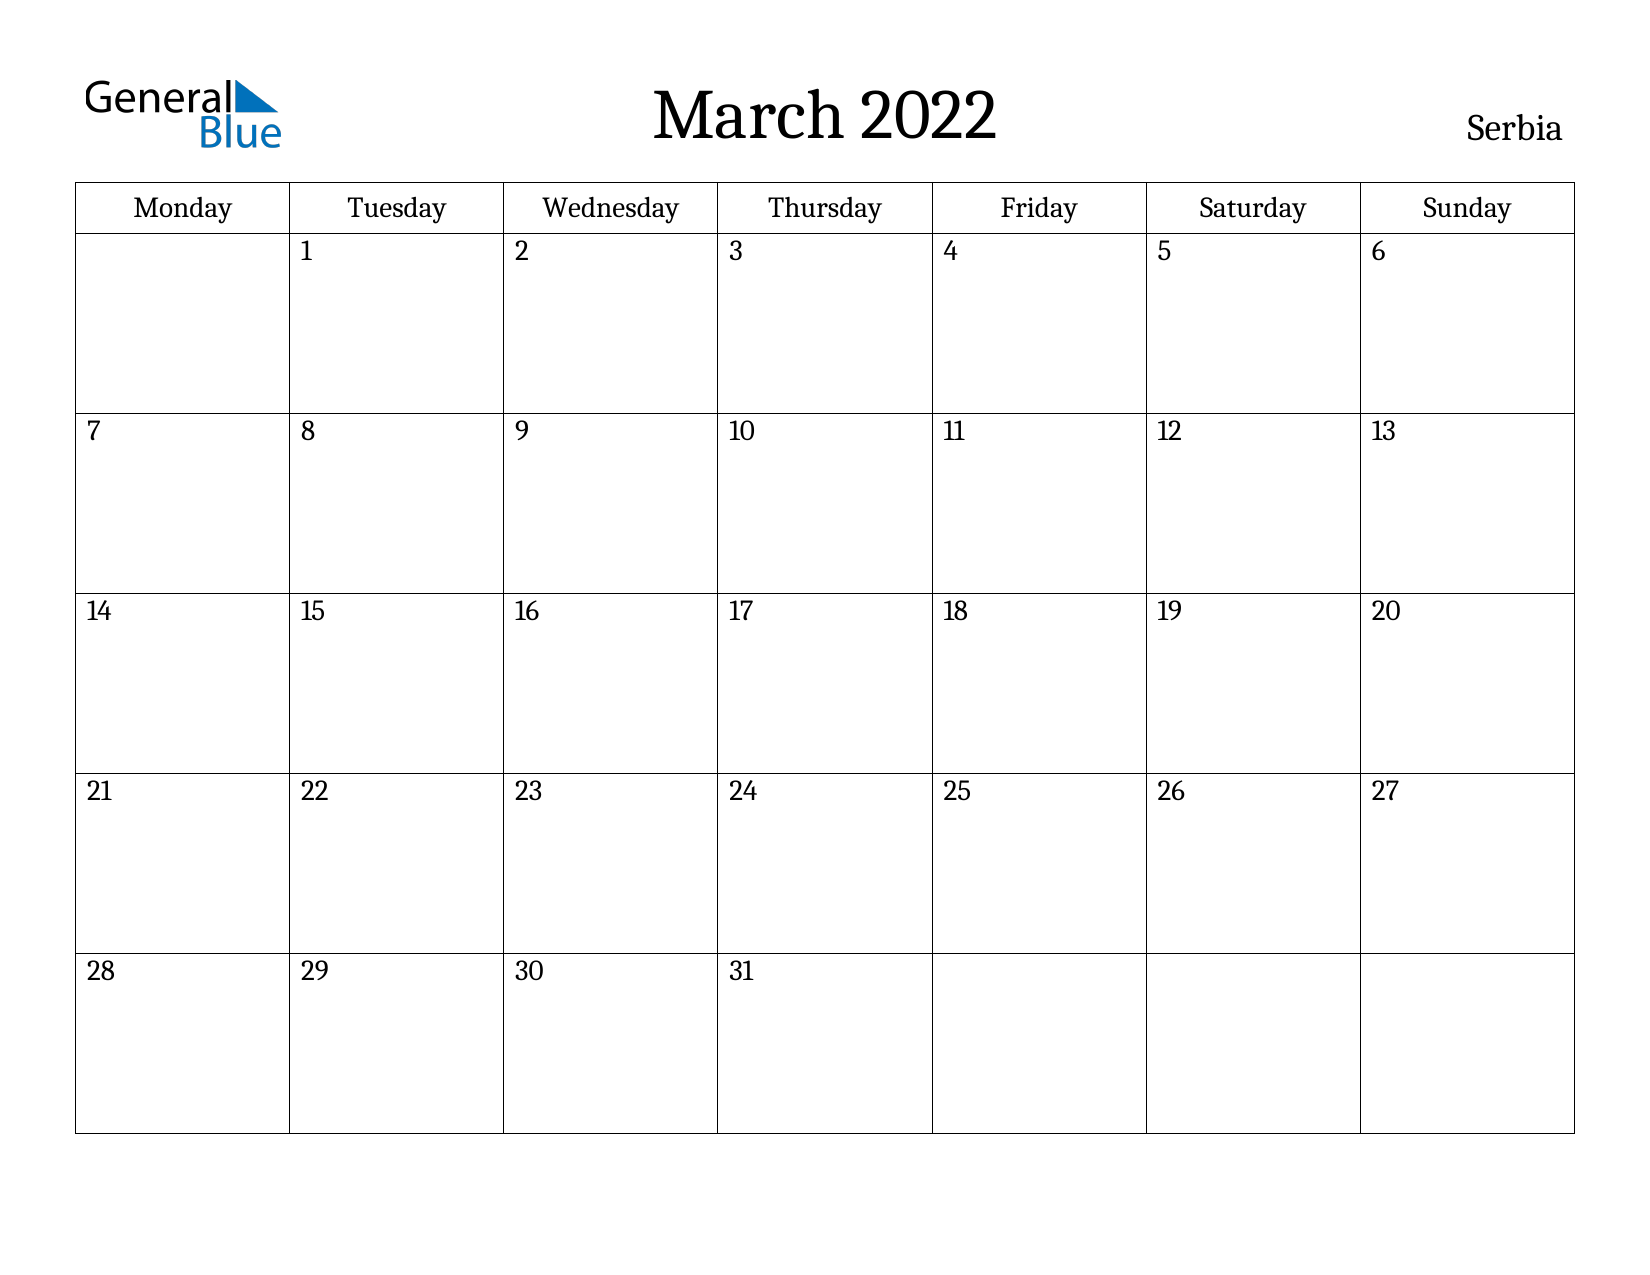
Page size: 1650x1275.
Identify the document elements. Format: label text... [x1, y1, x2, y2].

table_cell [933, 808, 1146, 953]
table_cell [1147, 988, 1360, 1133]
table_cell 22 [290, 774, 503, 807]
table_cell 31 [718, 954, 932, 987]
table_cell [1361, 448, 1574, 593]
table_cell [933, 954, 1146, 987]
table_cell 23 [504, 774, 717, 807]
table_cell [504, 808, 717, 953]
table_cell Monday [76, 183, 289, 233]
table_cell [1361, 627, 1574, 773]
table_cell 17 [718, 594, 932, 627]
table_cell [290, 448, 503, 593]
table_cell 26 [1147, 774, 1360, 807]
table_cell 11 [933, 414, 1146, 447]
table_cell 16 [504, 594, 717, 627]
table_cell 5 [1147, 234, 1360, 267]
table_cell [1147, 808, 1360, 953]
table_cell [290, 267, 503, 413]
table_cell [76, 448, 289, 593]
table_cell [718, 448, 932, 593]
table_cell 28 [76, 954, 289, 987]
table_cell 6 [1361, 234, 1574, 267]
table_cell 27 [1361, 774, 1574, 807]
table_cell [76, 988, 289, 1133]
table_cell 2 [504, 234, 717, 267]
table_cell 18 [933, 594, 1146, 627]
table_cell [1361, 808, 1574, 953]
table_cell 21 [76, 774, 289, 807]
table_cell Friday [933, 183, 1146, 233]
table_cell [290, 988, 503, 1133]
table_cell [76, 627, 289, 773]
table_cell 15 [290, 594, 503, 627]
table_cell [933, 988, 1146, 1133]
table_cell 19 [1147, 594, 1360, 627]
table_cell [933, 448, 1146, 593]
table_cell [718, 627, 932, 773]
table_cell 13 [1361, 414, 1574, 447]
table_cell [1147, 627, 1360, 773]
table_cell [76, 808, 289, 953]
table_cell 9 [504, 414, 717, 447]
table_cell [76, 234, 289, 267]
table_cell [504, 267, 717, 413]
table_cell 1 [290, 234, 503, 267]
table_header Serbia [1146, 75, 1574, 182]
table_cell [718, 988, 932, 1133]
table_cell [504, 448, 717, 593]
table_cell 10 [718, 414, 932, 447]
table_cell 12 [1147, 414, 1360, 447]
table_cell [1147, 954, 1360, 987]
table_cell [1361, 267, 1574, 413]
table_cell [933, 627, 1146, 773]
table_cell 20 [1361, 594, 1574, 627]
table_cell Tuesday [290, 183, 503, 233]
table_cell 25 [933, 774, 1146, 807]
table_cell 30 [504, 954, 717, 987]
table_cell [718, 808, 932, 953]
table_cell [290, 627, 503, 773]
table_cell [76, 267, 289, 413]
table_cell [504, 988, 717, 1133]
table_cell 29 [290, 954, 503, 987]
table_cell [290, 808, 503, 953]
table_cell [1361, 988, 1574, 1133]
table_cell 14 [76, 594, 289, 627]
table_header March 2022 [504, 75, 1146, 182]
table_cell [1361, 954, 1574, 987]
table_cell [718, 267, 932, 413]
table_cell [1147, 267, 1360, 413]
table_cell 7 [76, 414, 289, 447]
table_cell Saturday [1147, 183, 1360, 233]
table_cell Wednesday [504, 183, 717, 233]
table_cell 24 [718, 774, 932, 807]
table_cell 4 [933, 234, 1146, 267]
table_cell [933, 267, 1146, 413]
table_cell 8 [290, 414, 503, 447]
table_cell [1147, 448, 1360, 593]
table_header [76, 75, 503, 182]
table_cell Thursday [718, 183, 932, 233]
table_cell 3 [718, 234, 932, 267]
table_cell Sunday [1361, 183, 1574, 233]
table_cell [504, 627, 717, 773]
picture [86, 80, 281, 148]
